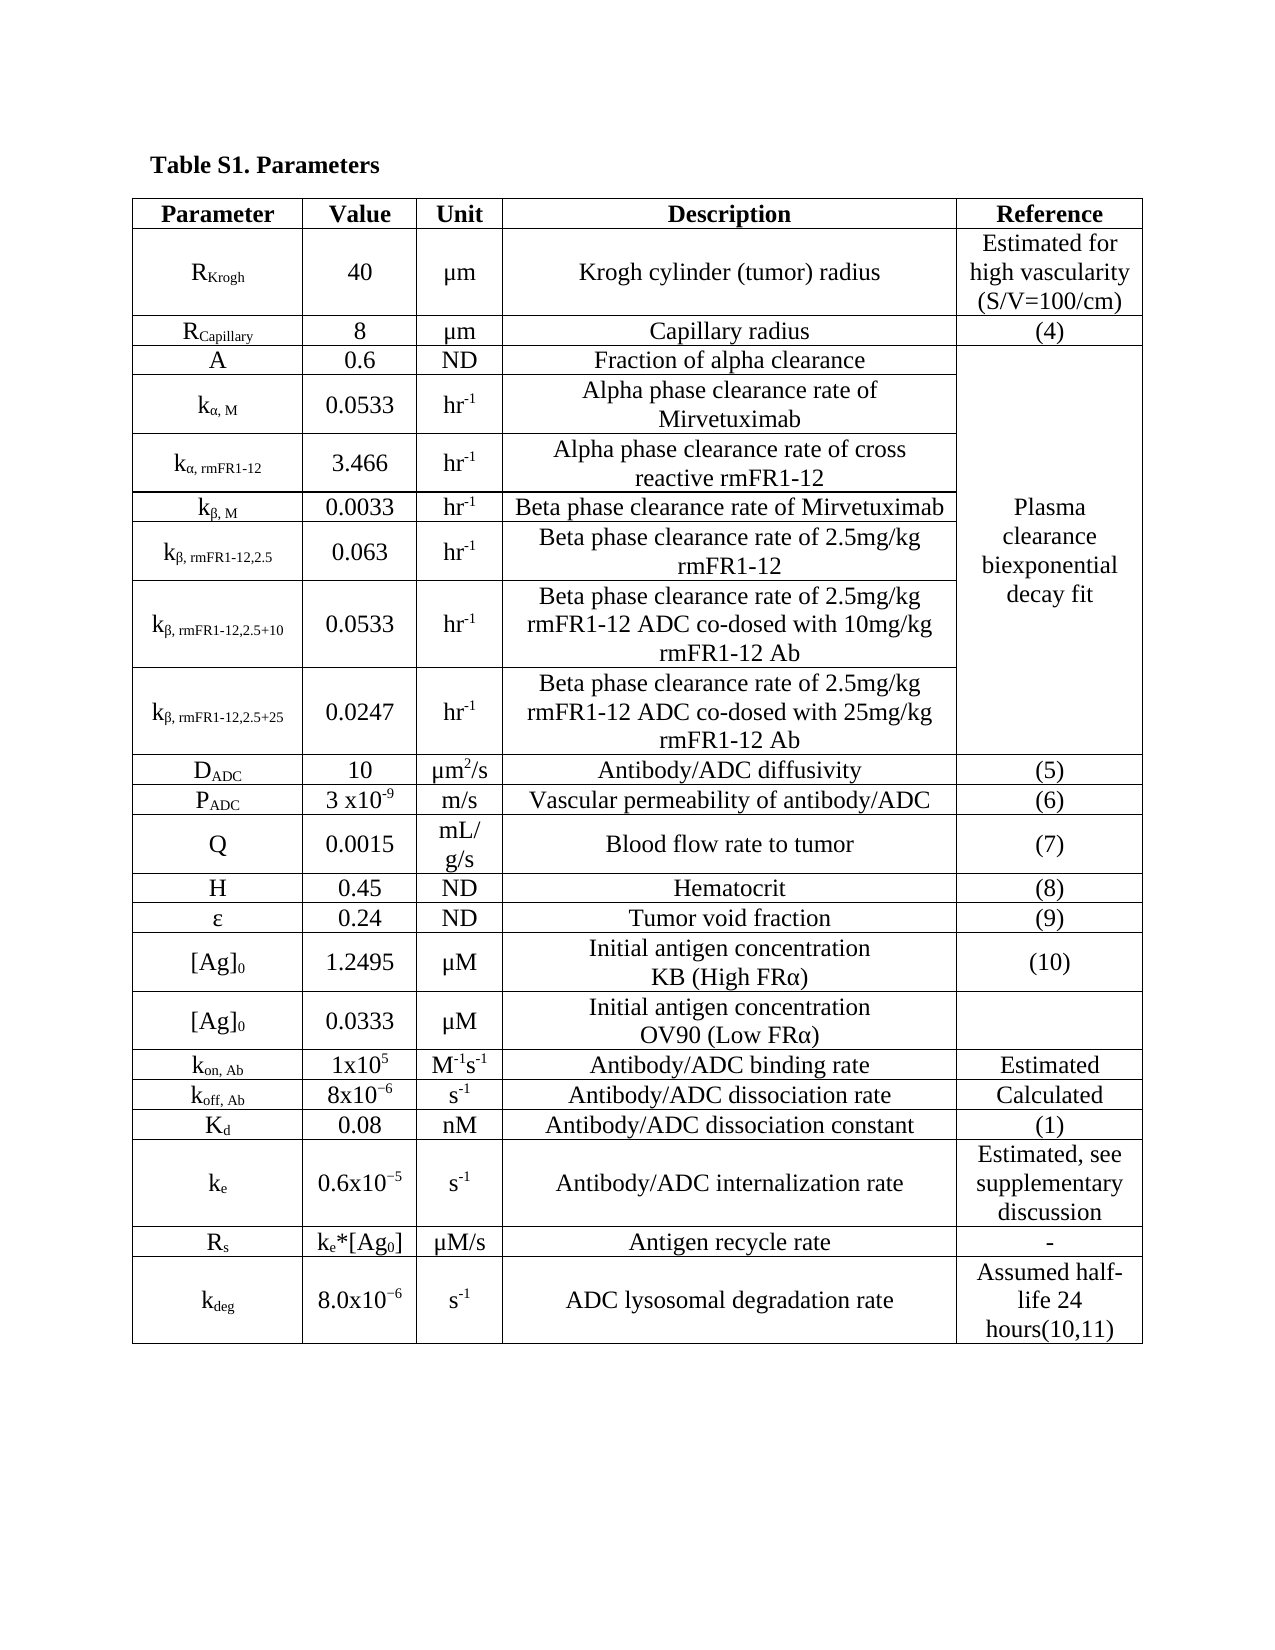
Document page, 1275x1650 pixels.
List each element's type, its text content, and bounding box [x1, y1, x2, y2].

table_cell Kd [133, 1110, 302, 1138]
table_cell (9) [957, 903, 1142, 932]
table_cell s-1 [417, 1140, 502, 1226]
table_cell hr-1 [417, 375, 502, 433]
table_cell s-1 [417, 1080, 502, 1109]
table_cell Assumed half-life 24 hours(10,11) [957, 1257, 1142, 1343]
table_cell 0.0533 [303, 375, 416, 433]
table_cell RCapillary [133, 316, 302, 344]
table_cell 0.45 [303, 874, 416, 902]
table_cell 8x10−6 [303, 1080, 416, 1109]
table_cell 0.6x10−5 [303, 1140, 416, 1226]
table_cell M-1s-1 [417, 1050, 502, 1079]
table_cell 0.0533 [303, 581, 416, 667]
table_cell Initial antigen concentration OV90 (Low FRα) [503, 992, 956, 1049]
table_cell Antibody/ADC dissociation rate [503, 1080, 956, 1109]
table_cell Antibody/ADC binding rate [503, 1050, 956, 1079]
table_cell 1.2495 [303, 933, 416, 991]
table_cell kdeg [133, 1257, 302, 1343]
table_cell 0.063 [303, 522, 416, 580]
table_cell hr-1 [417, 522, 502, 580]
table_cell Vascular permeability of antibody/ADC [503, 785, 956, 814]
table_cell ND [417, 346, 502, 374]
table_cell [957, 992, 1142, 1049]
table_cell ND [417, 874, 502, 902]
table_cell kα, M [133, 375, 302, 433]
table_cell Krogh cylinder (tumor) radius [503, 229, 956, 315]
table_cell koff, Ab [133, 1080, 302, 1109]
table_cell (5) [957, 755, 1142, 784]
table_cell Initial antigen concentration KB (High FRα) [503, 933, 956, 991]
table_cell Estimated [957, 1050, 1142, 1079]
table_cell [Ag]0 [133, 933, 302, 991]
table_cell m/s [417, 785, 502, 814]
table_cell mL/g/s [417, 815, 502, 872]
table_cell Beta phase clearance rate of Mirvetuximab [503, 493, 956, 521]
table_cell Rs [133, 1227, 302, 1256]
table_cell 0.0033 [303, 493, 416, 521]
table_cell kβ, rmFR1-12,2.5 [133, 522, 302, 580]
table_cell (1) [957, 1110, 1142, 1138]
table_cell 40 [303, 229, 416, 315]
table_cell (4) [957, 316, 1142, 344]
table_cell RKrogh [133, 229, 302, 315]
table_cell 0.0015 [303, 815, 416, 872]
table_cell kα, rmFR1-12 [133, 434, 302, 491]
table_cell Beta phase clearance rate of 2.5mg/kg rmFR1-12 ADC co-dosed with 10mg/kg rmFR1-12 Ab [503, 581, 956, 667]
table_cell Alpha phase clearance rate of Mirvetuximab [503, 375, 956, 433]
table_cell hr-1 [417, 493, 502, 521]
table_cell kon, Ab [133, 1050, 302, 1079]
table_cell Tumor void fraction [503, 903, 956, 932]
table_cell ADC lysosomal degradation rate [503, 1257, 956, 1343]
table_cell μm [417, 229, 502, 315]
table_cell [Ag]0 [133, 992, 302, 1049]
table_cell H [133, 874, 302, 902]
table_cell kβ, rmFR1-12,2.5+10 [133, 581, 302, 667]
table_cell (7) [957, 815, 1142, 872]
table_cell nM [417, 1110, 502, 1138]
table_header Unit [417, 199, 502, 227]
table_cell Antibody/ADC dissociation constant [503, 1110, 956, 1138]
table_cell hr-1 [417, 668, 502, 754]
table_cell hr-1 [417, 581, 502, 667]
table_cell (10) [957, 933, 1142, 991]
table_cell ND [417, 903, 502, 932]
table_cell Calculated [957, 1080, 1142, 1109]
table_cell s-1 [417, 1257, 502, 1343]
table_cell ε [133, 903, 302, 932]
table_cell Alpha phase clearance rate of cross reactive rmFR1-12 [503, 434, 956, 491]
table_cell Antibody/ADC internalization rate [503, 1140, 956, 1226]
table_cell 10 [303, 755, 416, 784]
table_cell μM/s [417, 1227, 502, 1256]
table_cell μm [417, 316, 502, 344]
table_cell 3.466 [303, 434, 416, 491]
table_cell 3 x10-9 [303, 785, 416, 814]
table_cell 0.6 [303, 346, 416, 374]
table_cell 0.08 [303, 1110, 416, 1138]
table_header Reference [957, 199, 1142, 227]
table_cell Blood flow rate to tumor [503, 815, 956, 872]
table_cell μM [417, 933, 502, 991]
table_cell hr-1 [417, 434, 502, 491]
table_cell 0.0247 [303, 668, 416, 754]
table_cell (6) [957, 785, 1142, 814]
table_cell Estimated for high vascularity (S/V=100/cm) [957, 229, 1142, 315]
table_header Description [503, 199, 956, 227]
table_cell kβ, M [133, 493, 302, 521]
table_cell Capillary radius [503, 316, 956, 344]
table_cell Antigen recycle rate [503, 1227, 956, 1256]
table_cell 0.24 [303, 903, 416, 932]
table_cell 0.0333 [303, 992, 416, 1049]
table_cell kβ, rmFR1-12,2.5+25 [133, 668, 302, 754]
table_cell Fraction of alpha clearance [503, 346, 956, 374]
table_cell (8) [957, 874, 1142, 902]
table_header Parameter [133, 199, 302, 227]
table_cell ke [133, 1140, 302, 1226]
table_cell DADC [133, 755, 302, 784]
table_cell Q [133, 815, 302, 872]
table_cell μM [417, 992, 502, 1049]
table_cell 8 [303, 316, 416, 344]
table_cell 8.0x10−6 [303, 1257, 416, 1343]
table_header Value [303, 199, 416, 227]
table_cell Beta phase clearance rate of 2.5mg/kg rmFR1-12 [503, 522, 956, 580]
table_cell Hematocrit [503, 874, 956, 902]
table_cell Antibody/ADC diffusivity [503, 755, 956, 784]
text Table S1. Parameters [150, 150, 1125, 179]
table_cell Estimated, see supplementary discussion [957, 1140, 1142, 1226]
table_cell - [957, 1227, 1142, 1256]
table_cell PADC [133, 785, 302, 814]
table_cell ke*[Ag0] [303, 1227, 416, 1256]
table_cell Plasma clearance biexponential decay fit [957, 346, 1142, 754]
table_cell Beta phase clearance rate of 2.5mg/kg rmFR1-12 ADC co-dosed with 25mg/kg rmFR1-12 Ab [503, 668, 956, 754]
table_cell 1x105 [303, 1050, 416, 1079]
table_cell μm2/s [417, 755, 502, 784]
table_cell A [133, 346, 302, 374]
